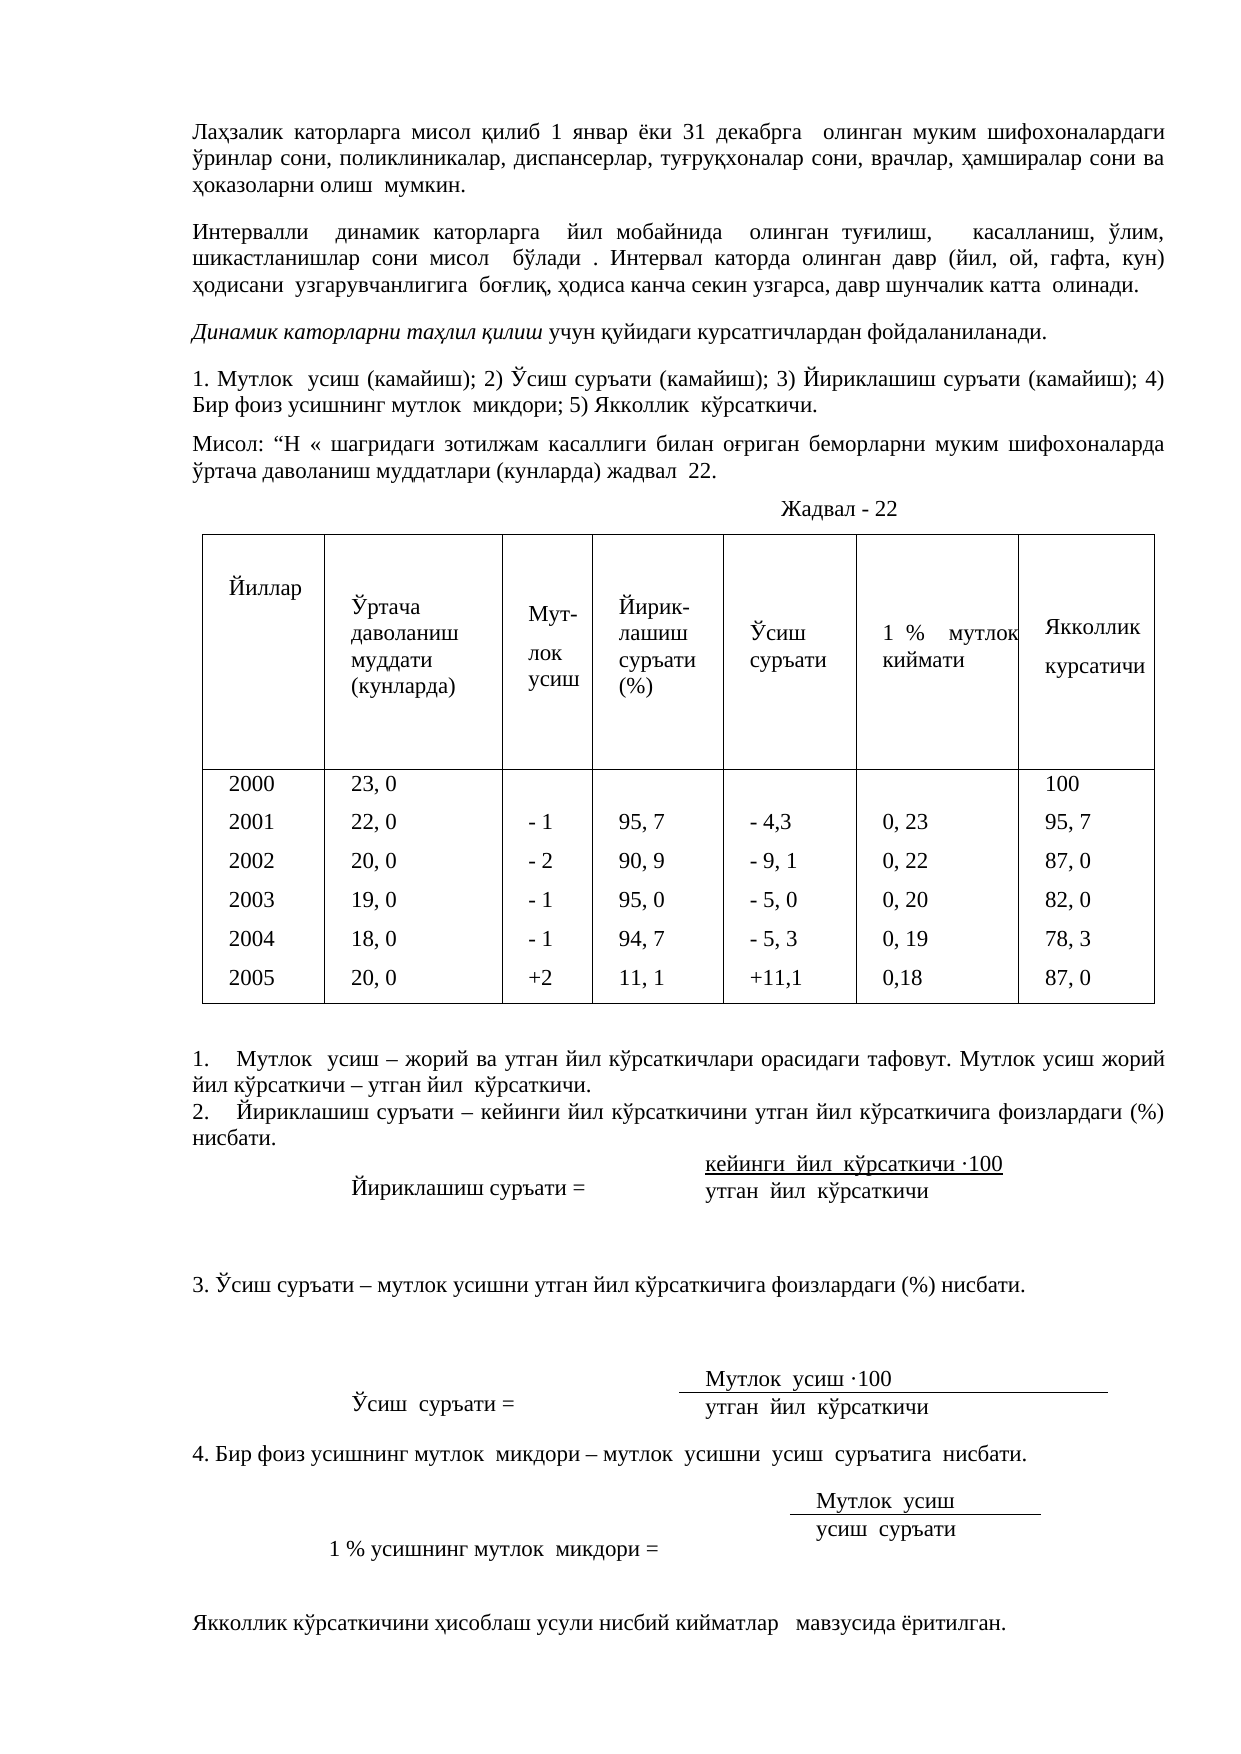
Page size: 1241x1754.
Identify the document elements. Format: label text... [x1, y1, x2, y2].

table_cell утган йил кўрсаткичи [679, 1177, 1108, 1224]
text Динамик каторларни таҳлил қилиш учун қуйидаги курсатгичлардан фойдаланиланади. [192, 318, 1167, 344]
list Мутлок усиш – жорий ва утган йил кўрсаткичлари орасидаги тафовут. Мутлок усиш жорий йил кўрсаткичи – утган йил кўрсаткичи. [192, 1045, 1167, 1098]
text Мисол: “Н « шагридаги зотилжам касаллиги билан оғриган беморларни муким шифохоналарда ўртача даволаниш муддатлари (кунларда) жадвал 22. [192, 430, 1167, 483]
table_header Йириклашиш суръати = [325, 1150, 679, 1224]
table_header Ўсиш суръати [724, 535, 856, 768]
table_header Мут- лок усиш [503, 535, 592, 768]
text 3. Ўсиш суръати – мутлок усишни утган йил кўрсаткичига фоизлардаги (%) нисбати. [192, 1271, 1167, 1297]
table_cell - 4,3 - 9, 1 - 5, 0 - 5, 3 +11,1 [724, 770, 856, 1003]
table_header 1 % усишнинг мутлок микдори = [303, 1487, 790, 1609]
table_header Мутлок усиш ·100 [679, 1366, 1108, 1392]
table_cell - 1 - 2 - 1 - 1 +2 [503, 770, 592, 1003]
text 1. Мутлок усиш (камайиш); 2) Ўсиш суръати (камайиш); 3) Йириклашиш суръати (камайиш); 4) Бир фоиз усишнинг мутлок микдори; 5) Якколлик кўрсаткичи. [192, 365, 1167, 418]
table_cell 23, 0 22, 0 20, 0 19, 0 18, 0 20, 0 [325, 770, 502, 1003]
table_header Ўртача даволаниш муддати (кунларда) [325, 535, 502, 768]
text 4. Бир фоиз усишнинг мутлок микдори – мутлок усишни усиш суръатига нисбати. [192, 1440, 1167, 1466]
table_header Ўсиш суръати = [325, 1366, 679, 1440]
table_header Йиллар [203, 535, 324, 768]
list Йириклашиш суръати – кейинги йил кўрсаткичини утган йил кўрсаткичига фоизлардаги (%) нисбати. [192, 1098, 1167, 1150]
text Жадвал - 22 [192, 496, 1167, 522]
table_header кейинги йил кўрсаткичи ·100 [679, 1150, 1108, 1177]
table_header Йирик- лашиш суръати (%) [593, 535, 723, 768]
table_cell утган йил кўрсаткичи [679, 1393, 1108, 1440]
table_cell 100 95, 7 87, 0 82, 0 78, 3 87, 0 [1019, 770, 1154, 1003]
text Якколлик кўрсаткичини ҳисоблаш усули нисбий кийматлар мавзусида ёритилган. [192, 1609, 1167, 1635]
table_cell 2000 2001 2002 2003 2004 2005 [203, 770, 324, 1003]
table_cell 95, 7 90, 9 95, 0 94, 7 11, 1 [593, 770, 723, 1003]
table_header Мутлок усиш [790, 1487, 1041, 1514]
table_cell усиш суръати [790, 1515, 1041, 1609]
text Лаҳзалик каторларга мисол қилиб 1 январ ёки 31 декабрга олинган муким шифохоналардаги ўринлар сони, поликлиникалар, диспансерлар, туғруқхоналар сони, врачлар, ҳамширалар сони ва ҳоказоларни олиш мумкин. [192, 118, 1167, 197]
table_header 1 % мутлок киймати [857, 535, 1018, 768]
text Интервалли динамик каторларга йил мобайнида олинган туғилиш, касалланиш, ўлим, шикастланишлар сони мисол бўлади . Интервал каторда олинган давр (йил, ой, гафта, кун) ҳодисани узгарувчанлигига боғлиқ, ҳодиса канча секин узгарса, давр шунчалик катта олинади. [192, 218, 1167, 297]
table_cell 0, 23 0, 22 0, 20 0, 19 0,18 [857, 770, 1018, 1003]
table_header Якколлик курсатичи [1019, 535, 1154, 768]
